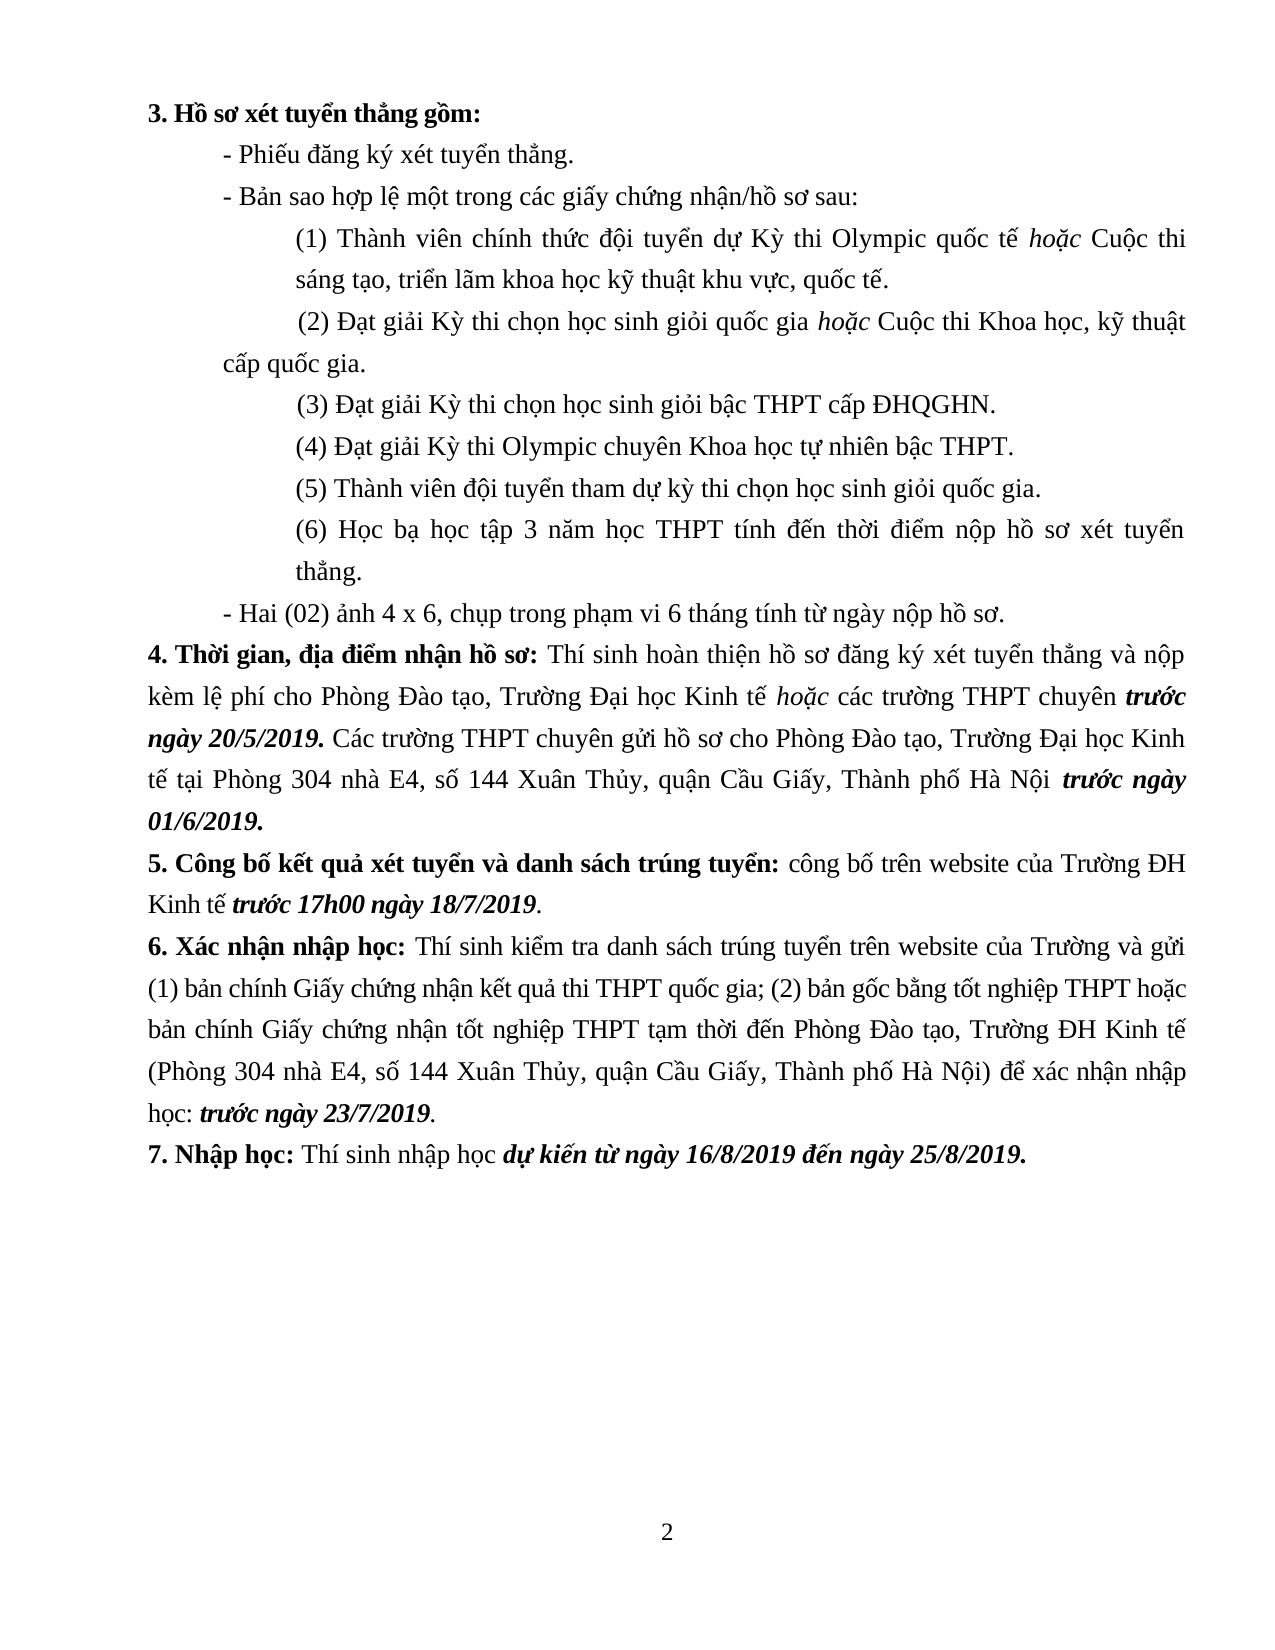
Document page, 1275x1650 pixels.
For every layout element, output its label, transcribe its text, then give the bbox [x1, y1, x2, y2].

text - Bản sao hợp lệ một trong các giấy chứng nhận/hồ sơ sau: [148, 172, 1186, 214]
text 3. Hồ sơ xét tuyển thẳng gồm: [148, 89, 1186, 130]
text (6) Học bạ học tập 3 năm học THPT tính đến thời điểm nộp hồ sơ xét tuyển thẳng. [295, 505, 1186, 589]
text (2) Đạt giải Kỳ thi chọn học sinh giỏi quốc gia hoặc Cuộc thi Khoa học, kỹ thuật cấp quốc gia. [223, 297, 1186, 380]
text (4) Đạt giải Kỳ thi Olympic chuyên Khoa học tự nhiên bậc THPT. [295, 422, 1186, 464]
text 6. Xác nhận nhập học: Thí sinh kiểm tra danh sách trúng tuyển trên website của Trường và gửi (1) bản chính Giấy chứng nhận kết quả thi THPT quốc gia; (2) bản gốc bằng tốt nghiệp THPT hoặc bản chính Giấy chứng nhận tốt nghiệp THPT tạm thời đến Phòng Đào tạo, Trường ĐH Kinh tế (Phòng 304 nhà E4, số 144 Xuân Thủy, quận Cầu Giấy, Thành phố Hà Nội) để xác nhận nhập học: trước ngày 23/7/2019. [148, 922, 1186, 1130]
text 5. Công bố kết quả xét tuyển và danh sách trúng tuyển: công bố trên website của Trường ĐH Kinh tế trước 17h00 ngày 18/7/2019. [148, 839, 1186, 922]
text (1) Thành viên chính thức đội tuyển dự Kỳ thi Olympic quốc tế hoặc Cuộc thi sáng tạo, triển lãm khoa học kỹ thuật khu vực, quốc tế. [295, 214, 1186, 297]
text (5) Thành viên đội tuyển tham dự kỳ thi chọn học sinh giỏi quốc gia. [295, 464, 1186, 505]
text 7. Nhập học: Thí sinh nhập học dự kiến từ ngày 16/8/2019 đến ngày 25/8/2019. [148, 1130, 1186, 1172]
text 4. Thời gian, địa điểm nhận hồ sơ: Thí sinh hoàn thiện hồ sơ đăng ký xét tuyển thẳng và nộp kèm lệ phí cho Phòng Đào tạo, Trường Đại học Kinh tế hoặc các trường THPT chuyên trước ngày 20/5/2019. Các trường THPT chuyên gửi hồ sơ cho Phòng Đào tạo, Trường Đại học Kinh tế tại Phòng 304 nhà E4, số 144 Xuân Thủy, quận Cầu Giấy, Thành phố Hà Nội trước ngày 01/6/2019. [148, 630, 1186, 839]
text - Phiếu đăng ký xét tuyển thẳng. [223, 130, 1186, 172]
text - Hai (02) ảnh 4 x 6, chụp trong phạm vi 6 tháng tính từ ngày nộp hồ sơ. [148, 589, 1186, 630]
text (3) Đạt giải Kỳ thi chọn học sinh giỏi bậc THPT cấp ĐHQGHN. [222, 380, 1186, 422]
